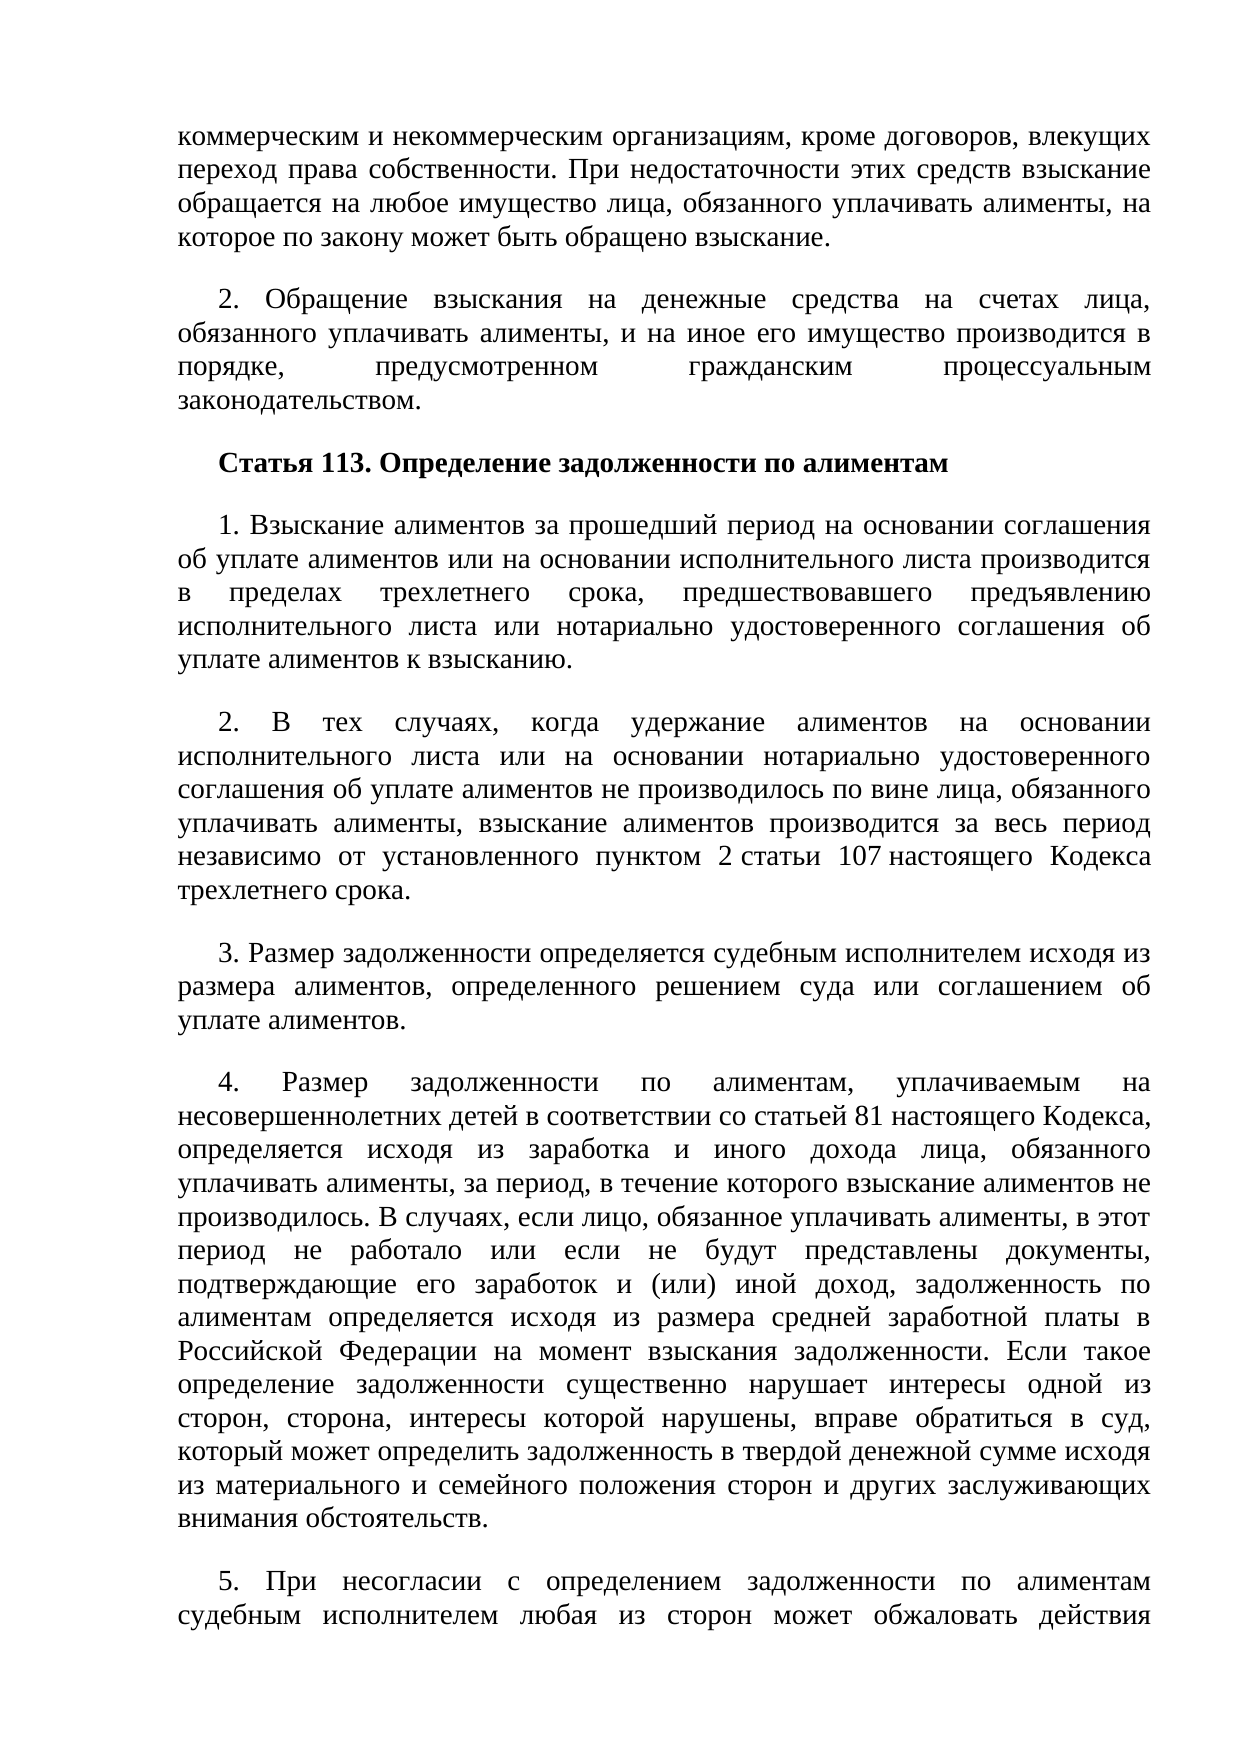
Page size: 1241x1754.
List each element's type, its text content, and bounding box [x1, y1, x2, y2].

text 1. Взыскание алиментов за прошедший период на основании соглашения об уплате алиментов или на основании исполнительного листа производится в пределах трехлетнего срока, предшествовавшего предъявлению исполнительного листа или нотариально удостоверенного соглашения об уплате алиментов к взысканию. [177, 507, 1152, 675]
text 2. Обращение взыскания на денежные средства на счетах лица, обязанного уплачивать алименты, и на иное его имущество производится в порядке, предусмотренном гражданским процессуальным законодательством. [177, 281, 1152, 416]
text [177, 1563, 1152, 1630]
text 2. В тех случаях, когда удержание алиментов на основании исполнительного листа или на основании нотариально удостоверенного соглашения об уплате алиментов не производилось по вине лица, обязанного уплачивать алименты, взыскание алиментов производится за весь период независимо от установленного пунктом 2 статьи 107 настоящего Кодекса трехлетнего срока. [177, 704, 1152, 906]
text Статья 113. Определение задолженности по алиментам [177, 445, 1152, 478]
text 4. Размер задолженности по алиментам, уплачиваемым на несовершеннолетних детей в соответствии со статьей 81 настоящего Кодекса, определяется исходя из заработка и иного дохода лица, обязанного уплачивать алименты, за период, в течение которого взыскание алиментов не производилось. В случаях, если лицо, обязанное уплачивать алименты, в этот период не работало или если не будут представлены документы, подтверждающие его заработок и (или) иной доход, задолженность по алиментам определяется исходя из размера средней заработной платы в Российской Федерации на момент взыскания задолженности. Если такое определение задолженности существенно нарушает интересы одной из сторон, сторона, интересы которой нарушены, вправе обратиться в суд, который может определить задолженность в твердой денежной сумме исходя из материального и семейного положения сторон и других заслуживающих внимания обстоятельств. [177, 1064, 1152, 1534]
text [177, 118, 1152, 252]
text 3. Размер задолженности определяется судебным исполнителем исходя из размера алиментов, определенного решением суда или соглашением об уплате алиментов. [177, 935, 1152, 1035]
